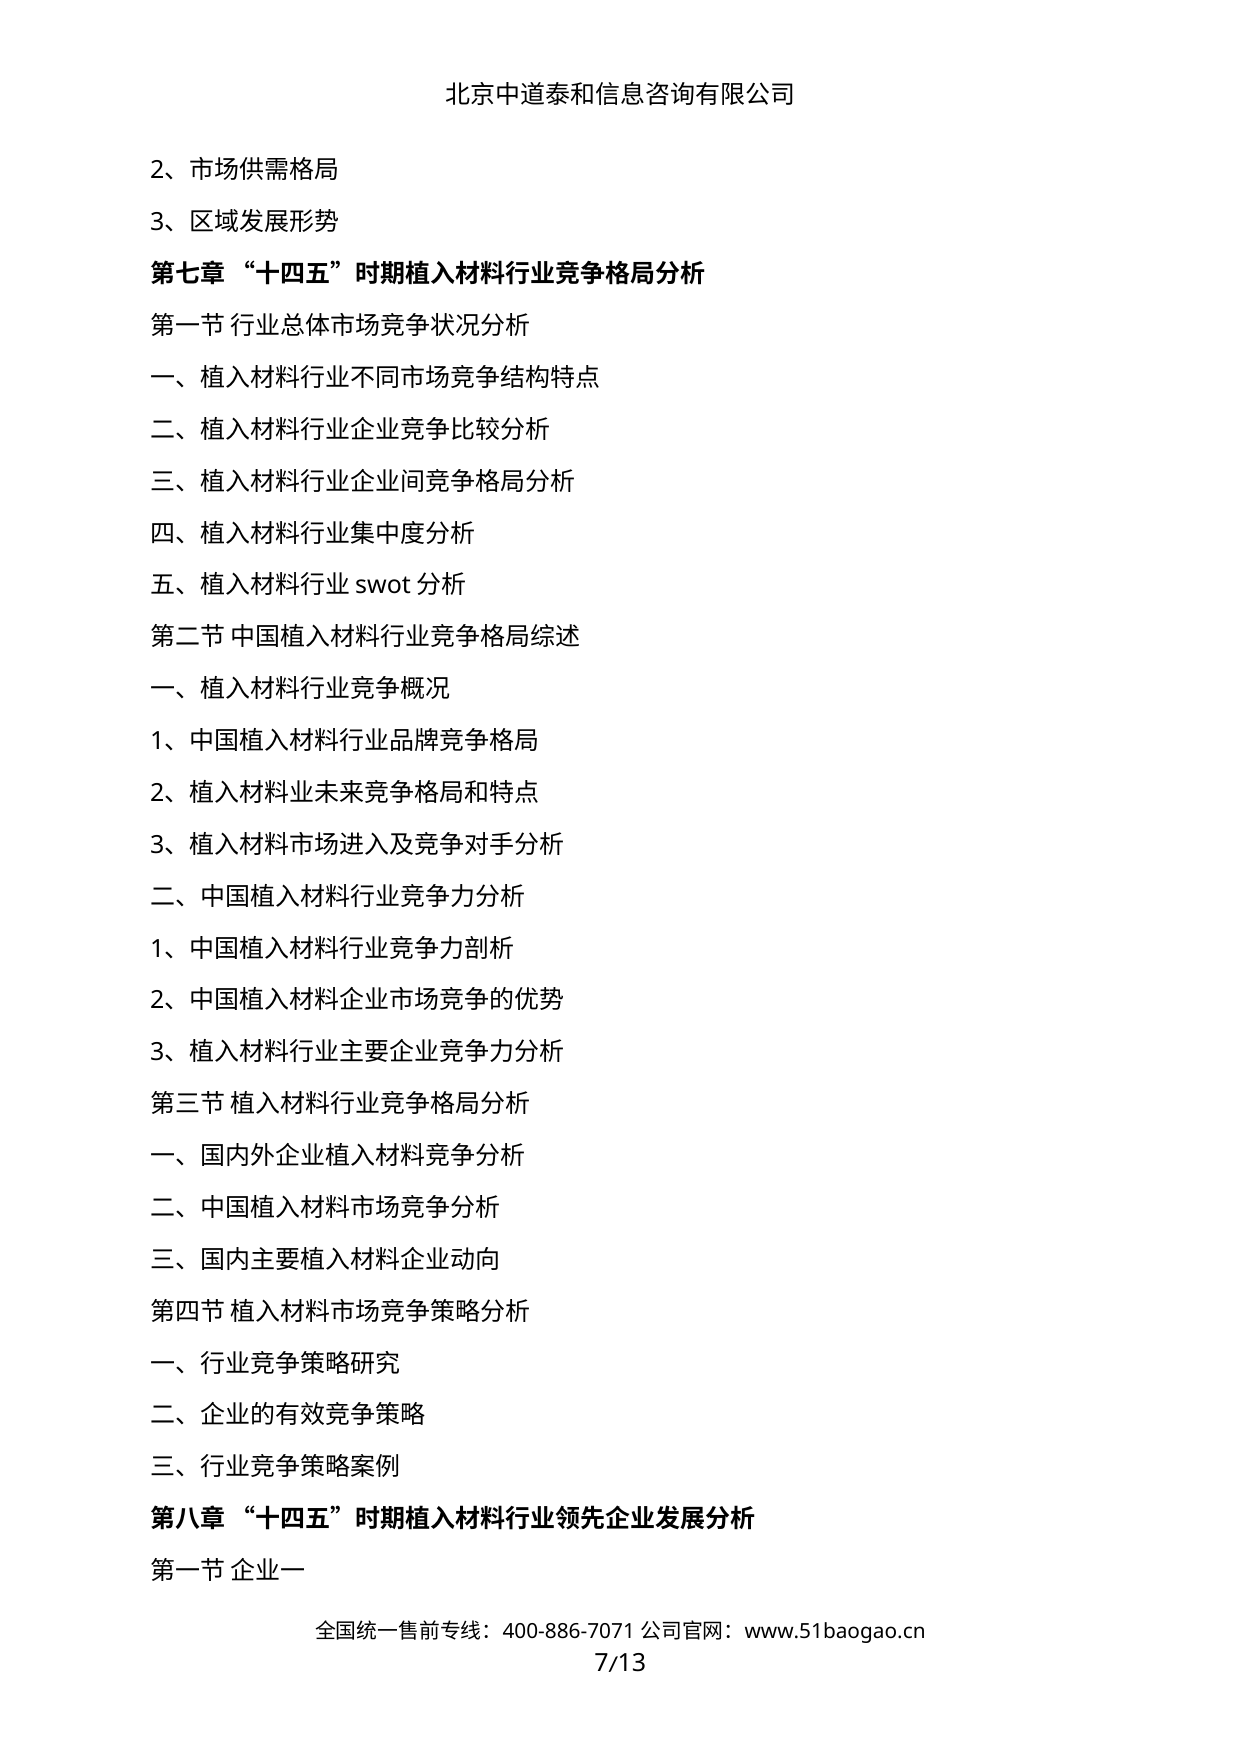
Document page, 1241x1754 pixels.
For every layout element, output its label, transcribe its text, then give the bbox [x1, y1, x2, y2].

text 2、市场供需格局 [150, 150, 1090, 186]
text 2、植入材料业未来竞争格局和特点 [150, 772, 1090, 809]
text 二、中国植入材料市场竞争分析 [150, 1187, 1090, 1224]
text 第四节 植入材料市场竞争策略分析 [150, 1291, 1090, 1327]
text 第八章 “十四五”时期植入材料行业领先企业发展分析 [150, 1499, 1090, 1535]
text 一、植入材料行业竞争概况 [150, 669, 1090, 705]
text 3、区域发展形势 [150, 202, 1090, 238]
text 二、企业的有效竞争策略 [150, 1395, 1090, 1431]
text 三、行业竞争策略案例 [150, 1447, 1090, 1483]
text 2、中国植入材料企业市场竞争的优势 [150, 980, 1090, 1016]
text 三、植入材料行业企业间竞争格局分析 [150, 461, 1090, 497]
text 第七章 “十四五”时期植入材料行业竞争格局分析 [150, 254, 1090, 290]
text 第一节 行业总体市场竞争状况分析 [150, 306, 1090, 342]
text 一、行业竞争策略研究 [150, 1343, 1090, 1379]
text 二、中国植入材料行业竞争力分析 [150, 876, 1090, 912]
text 3、植入材料市场进入及竞争对手分析 [150, 824, 1090, 861]
text 二、植入材料行业企业竞争比较分析 [150, 409, 1090, 446]
text 1、中国植入材料行业竞争力剖析 [150, 928, 1090, 964]
text 第一节 企业一 [150, 1551, 1090, 1587]
text 3、植入材料行业主要企业竞争力分析 [150, 1032, 1090, 1068]
text 三、国内主要植入材料企业动向 [150, 1239, 1090, 1276]
text 一、国内外企业植入材料竞争分析 [150, 1136, 1090, 1172]
text 第二节 中国植入材料行业竞争格局综述 [150, 617, 1090, 653]
text 五、植入材料行业swot分析 [150, 565, 1090, 601]
text 四、植入材料行业集中度分析 [150, 513, 1090, 549]
text 第三节 植入材料行业竞争格局分析 [150, 1084, 1090, 1120]
text 1、中国植入材料行业品牌竞争格局 [150, 721, 1090, 757]
text 一、植入材料行业不同市场竞争结构特点 [150, 357, 1090, 394]
